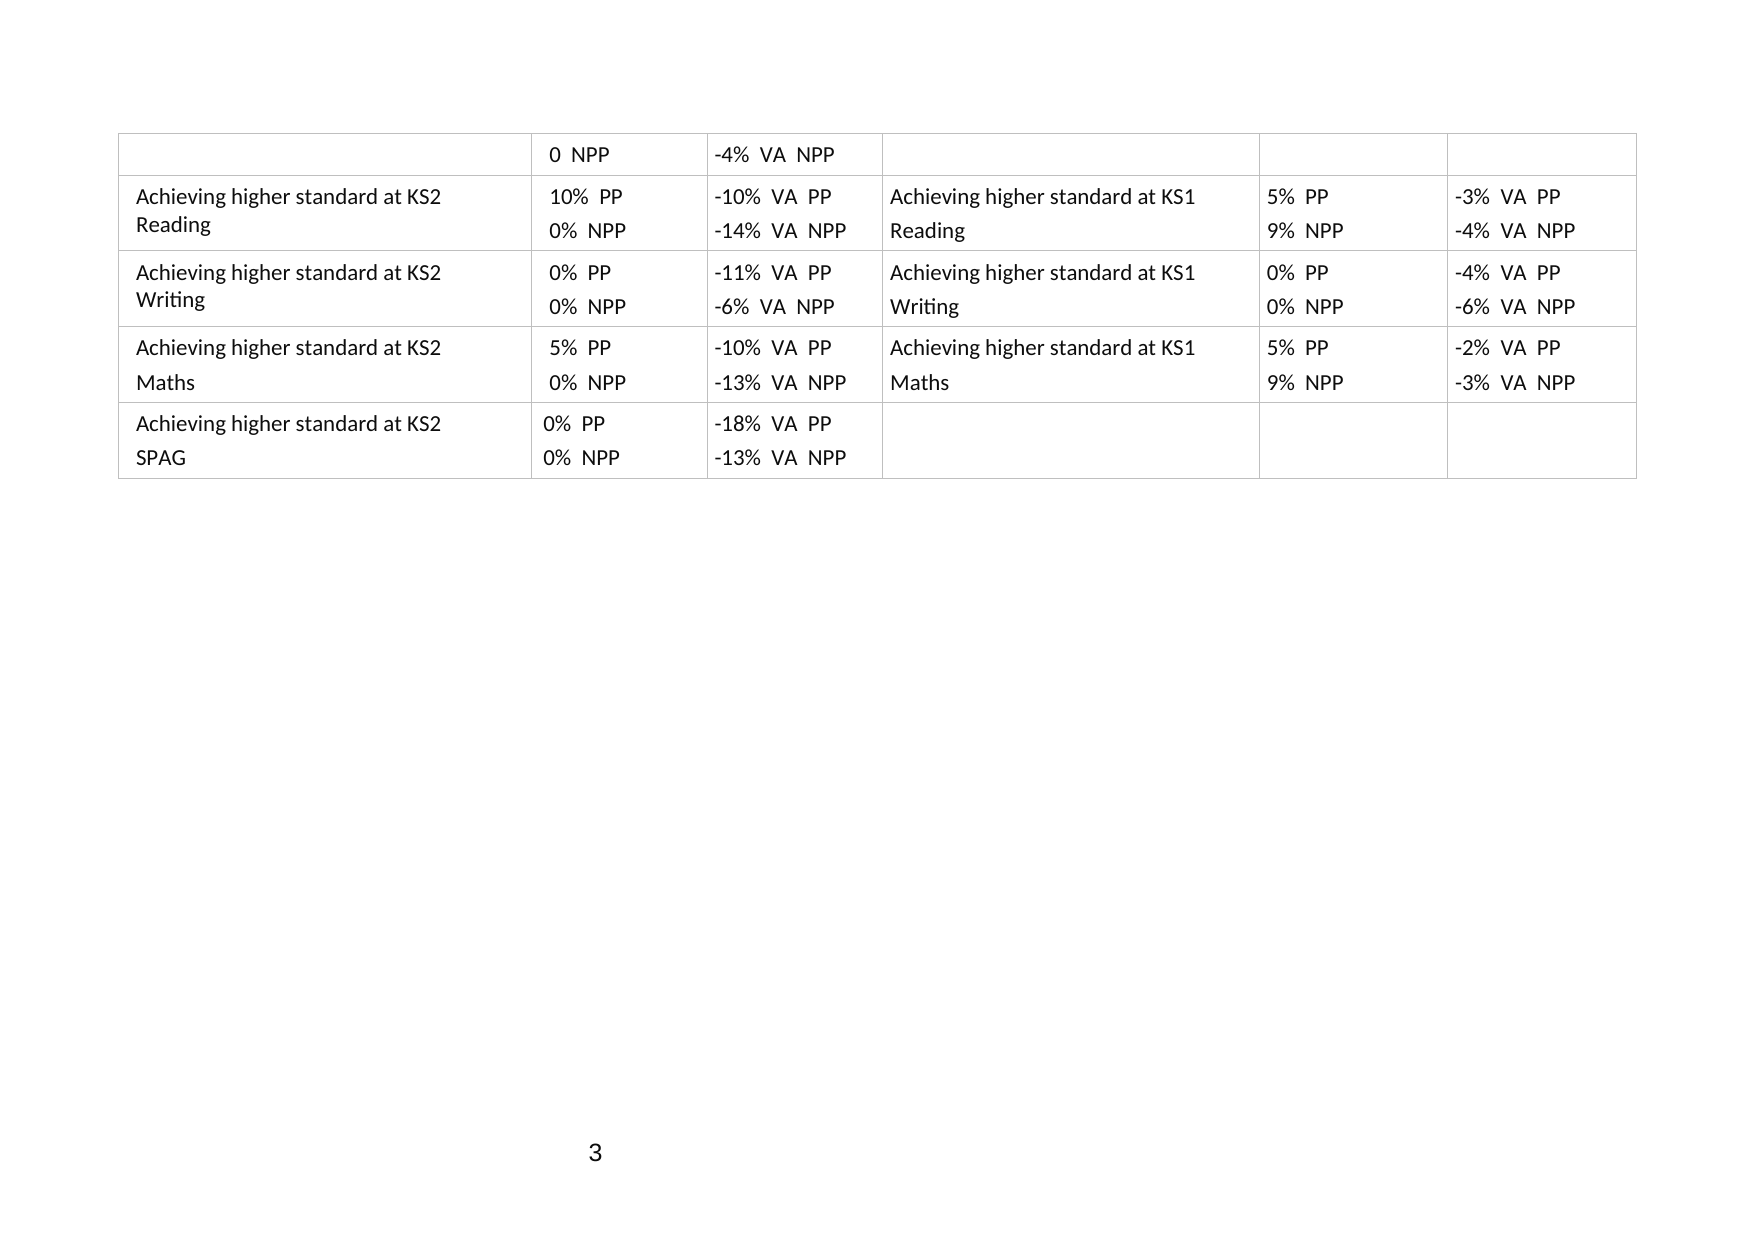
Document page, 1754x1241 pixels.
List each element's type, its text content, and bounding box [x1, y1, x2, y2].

table_cell -10% VA PP -13% VA NPP [708, 327, 882, 402]
table_cell Achieving higher standard at KS2 Maths [119, 327, 531, 402]
table_cell -2% VA PP -3% VA NPP [1448, 327, 1636, 402]
table_cell Achieving higher standard at KS2 Writing [119, 251, 531, 326]
table_cell [1448, 134, 1636, 174]
table_cell 0% PP 0% NPP [532, 403, 707, 478]
table_cell -11% VA PP -6% VA NPP [708, 251, 882, 326]
table_cell 0 PP 0 NPP [532, 134, 707, 174]
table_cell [119, 134, 531, 174]
table_cell 5% PP 9% NPP [1260, 327, 1447, 402]
table_cell -3% VA PP -4% VA NPP [1448, 176, 1636, 250]
table_cell 5% PP 0% NPP [532, 327, 707, 402]
table_cell [883, 134, 1259, 174]
table_cell -18% VA PP -13% VA NPP [708, 403, 882, 478]
table_cell 0% PP 0% NPP [1260, 251, 1447, 326]
table_cell Achieving higher standard at KS1 Writing [883, 251, 1259, 326]
table_cell 0% PP 0% NPP [532, 251, 707, 326]
table_cell Achieving higher standard at KS1 Reading [883, 176, 1259, 250]
table_cell Achieving higher standard at KS2 SPAG [119, 403, 531, 478]
table_cell [1260, 403, 1447, 478]
table_cell [1448, 403, 1636, 478]
table_cell Achieving higher standard at KS2 Reading [119, 176, 531, 250]
table_cell [1260, 134, 1447, 174]
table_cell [708, 134, 882, 174]
table_cell 10% PP 0% NPP [532, 176, 707, 250]
table_cell -10% VA PP -14% VA NPP [708, 176, 882, 250]
table_cell Achieving higher standard at KS1 Maths [883, 327, 1259, 402]
table_cell 5% PP 9% NPP [1260, 176, 1447, 250]
table_cell -4% VA PP -6% VA NPP [1448, 251, 1636, 326]
table_cell [883, 403, 1259, 478]
